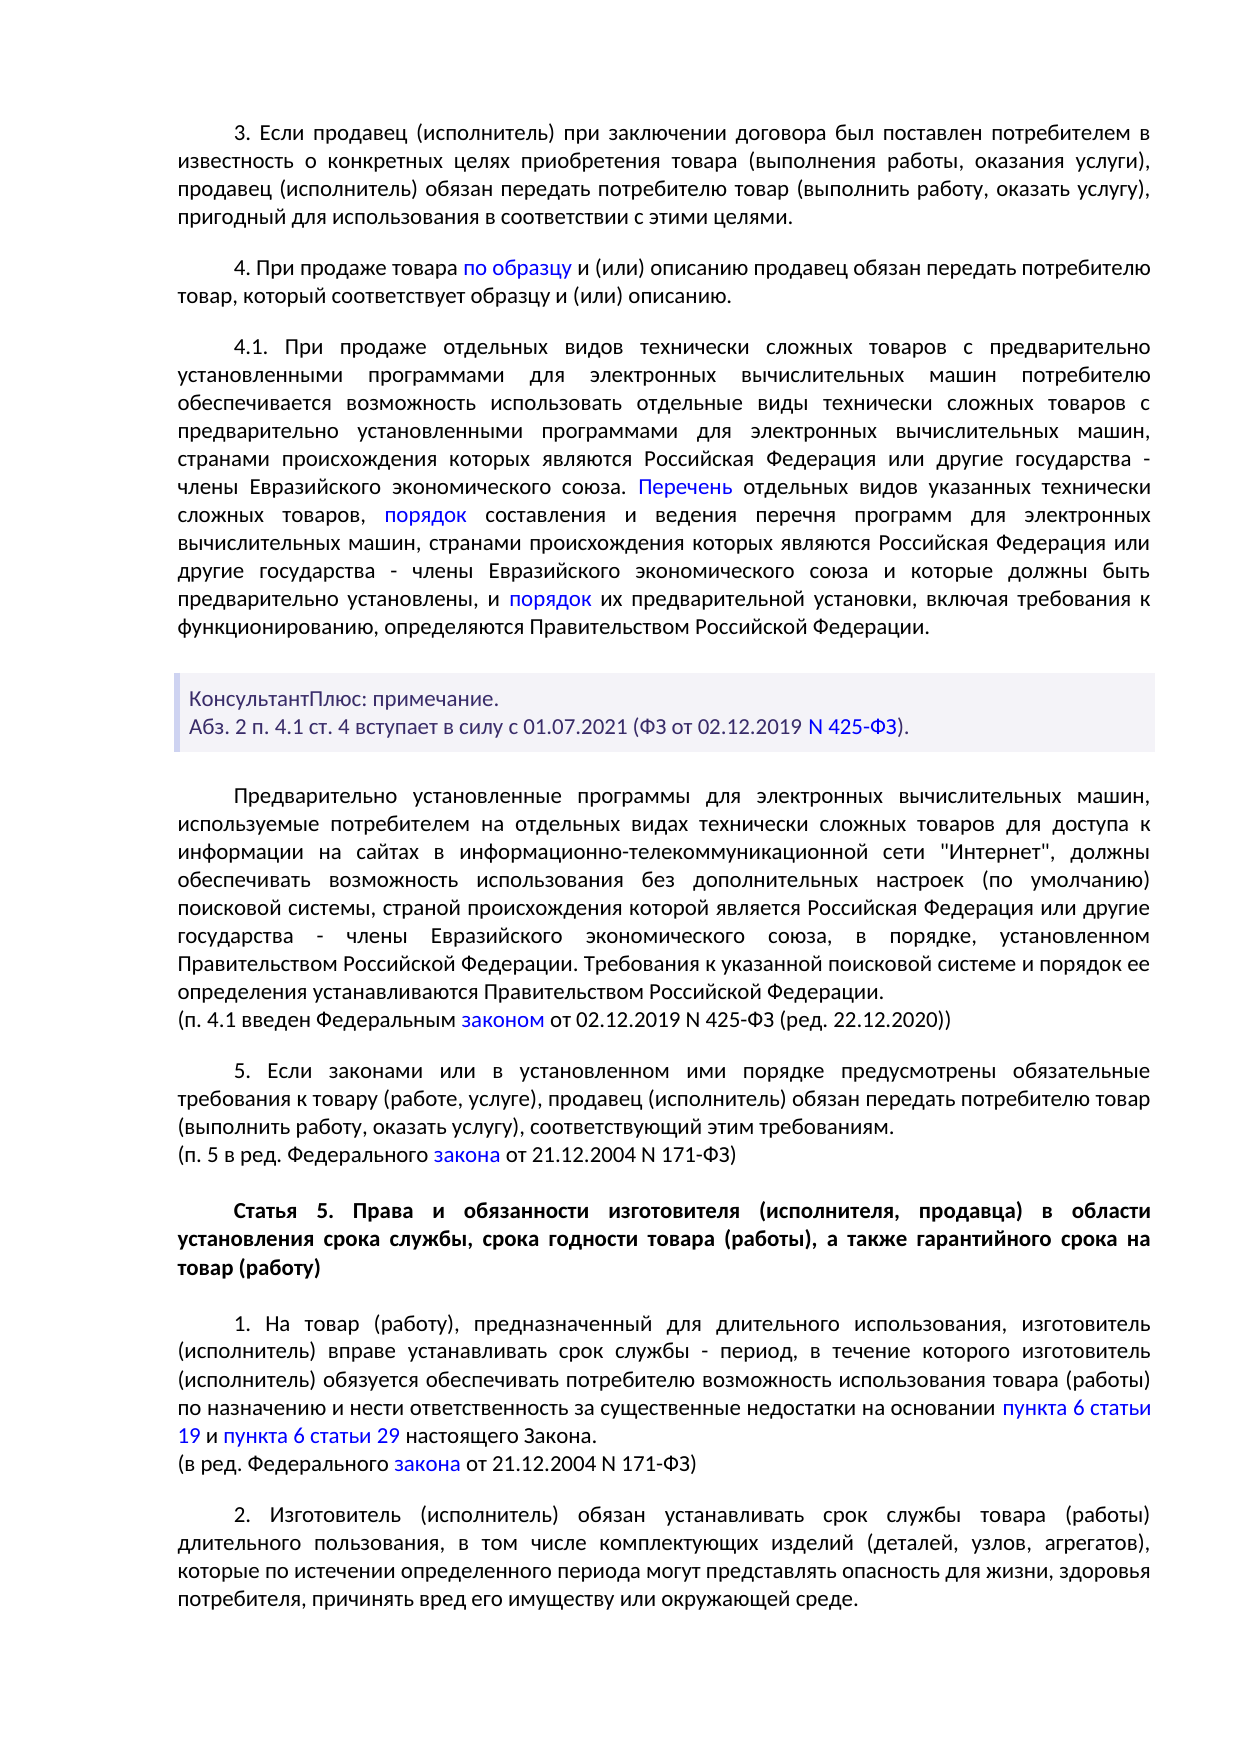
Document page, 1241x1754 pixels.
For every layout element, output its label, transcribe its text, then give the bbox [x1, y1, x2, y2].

text 1. На товар (работу), предназначенный для длительного использования, изготовитель (исполнитель) вправе устанавливать срок службы - период, в течение которого изготовитель (исполнитель) обязуется обеспечивать потребителю возможность использования товара (работы) по назначению и нести ответственность за существенные недостатки на основании пункта 6 статьи 19 и пункта 6 статьи 29 настоящего Закона. [177, 1309, 1152, 1449]
text (п. 4.1 введен Федеральным законом от 02.12.2019 N 425-ФЗ (ред. 22.12.2020)) [177, 1006, 1152, 1033]
title Статья 5. Права и обязанности изготовителя (исполнителя, продавца) в области установления срока службы, срока годности товара (работы), а также гарантийного срока на товар (работу) [177, 1197, 1152, 1281]
text 5. Если законами или в установленном ими порядке предусмотрены обязательные требования к товару (работе, услуге), продавец (исполнитель) обязан передать потребителю товар (выполнить работу, оказать услугу), соответствующий этим требованиям. [177, 1056, 1152, 1141]
text Предварительно установленные программы для электронных вычислительных машин, используемые потребителем на отдельных видах технически сложных товаров для доступа к информации на сайтах в информационно-телекоммуникационной сети "Интернет", должны обеспечивать возможность использования без дополнительных настроек (по умолчанию) поисковой системы, страной происхождения которой является Российская Федерация или другие государства - члены Евразийского экономического союза, в порядке, установленном Правительством Российской Федерации. Требования к указанной поисковой системе и порядок ее определения устанавливаются Правительством Российской Федерации. [177, 781, 1152, 1006]
text (п. 5 в ред. Федерального закона от 21.12.2004 N 171-ФЗ) [177, 1141, 1152, 1168]
table_header КонсультантПлюс: примечание. Абз. 2 п. 4.1 ст. 4 вступает в силу с 01.07.2021 (ФЗ от 02.12.2019 N 425-ФЗ). [180, 673, 1149, 752]
text 4.1. При продаже отдельных видов технически сложных товаров с предварительно установленными программами для электронных вычислительных машин потребителю обеспечивается возможность использовать отдельные виды технически сложных товаров с предварительно установленными программами для электронных вычислительных машин, странами происхождения которых являются Российская Федерация или другие государства - члены Евразийского экономического союза. Перечень отдельных видов указанных технически сложных товаров, порядок составления и ведения перечня программ для электронных вычислительных машин, странами происхождения которых являются Российская Федерация или другие государства - члены Евразийского экономического союза и которые должны быть предварительно установлены, и порядок их предварительной установки, включая требования к функционированию, определяются Правительством Российской Федерации. [177, 332, 1152, 640]
text 3. Если продавец (исполнитель) при заключении договора был поставлен потребителем в известность о конкретных целях приобретения товара (выполнения работы, оказания услуги), продавец (исполнитель) обязан передать потребителю товар (выполнить работу, оказать услугу), пригодный для использования в соответствии с этими целями. [177, 118, 1152, 230]
text 4. При продаже товара по образцу и (или) описанию продавец обязан передать потребителю товар, который соответствует образцу и (или) описанию. [177, 253, 1152, 309]
text (в ред. Федерального закона от 21.12.2004 N 171-ФЗ) [177, 1449, 1152, 1477]
text 2. Изготовитель (исполнитель) обязан устанавливать срок службы товара (работы) длительного пользования, в том числе комплектующих изделий (деталей, узлов, агрегатов), которые по истечении определенного периода могут представлять опасность для жизни, здоровья потребителя, причинять вред его имуществу или окружающей среде. [177, 1500, 1152, 1612]
